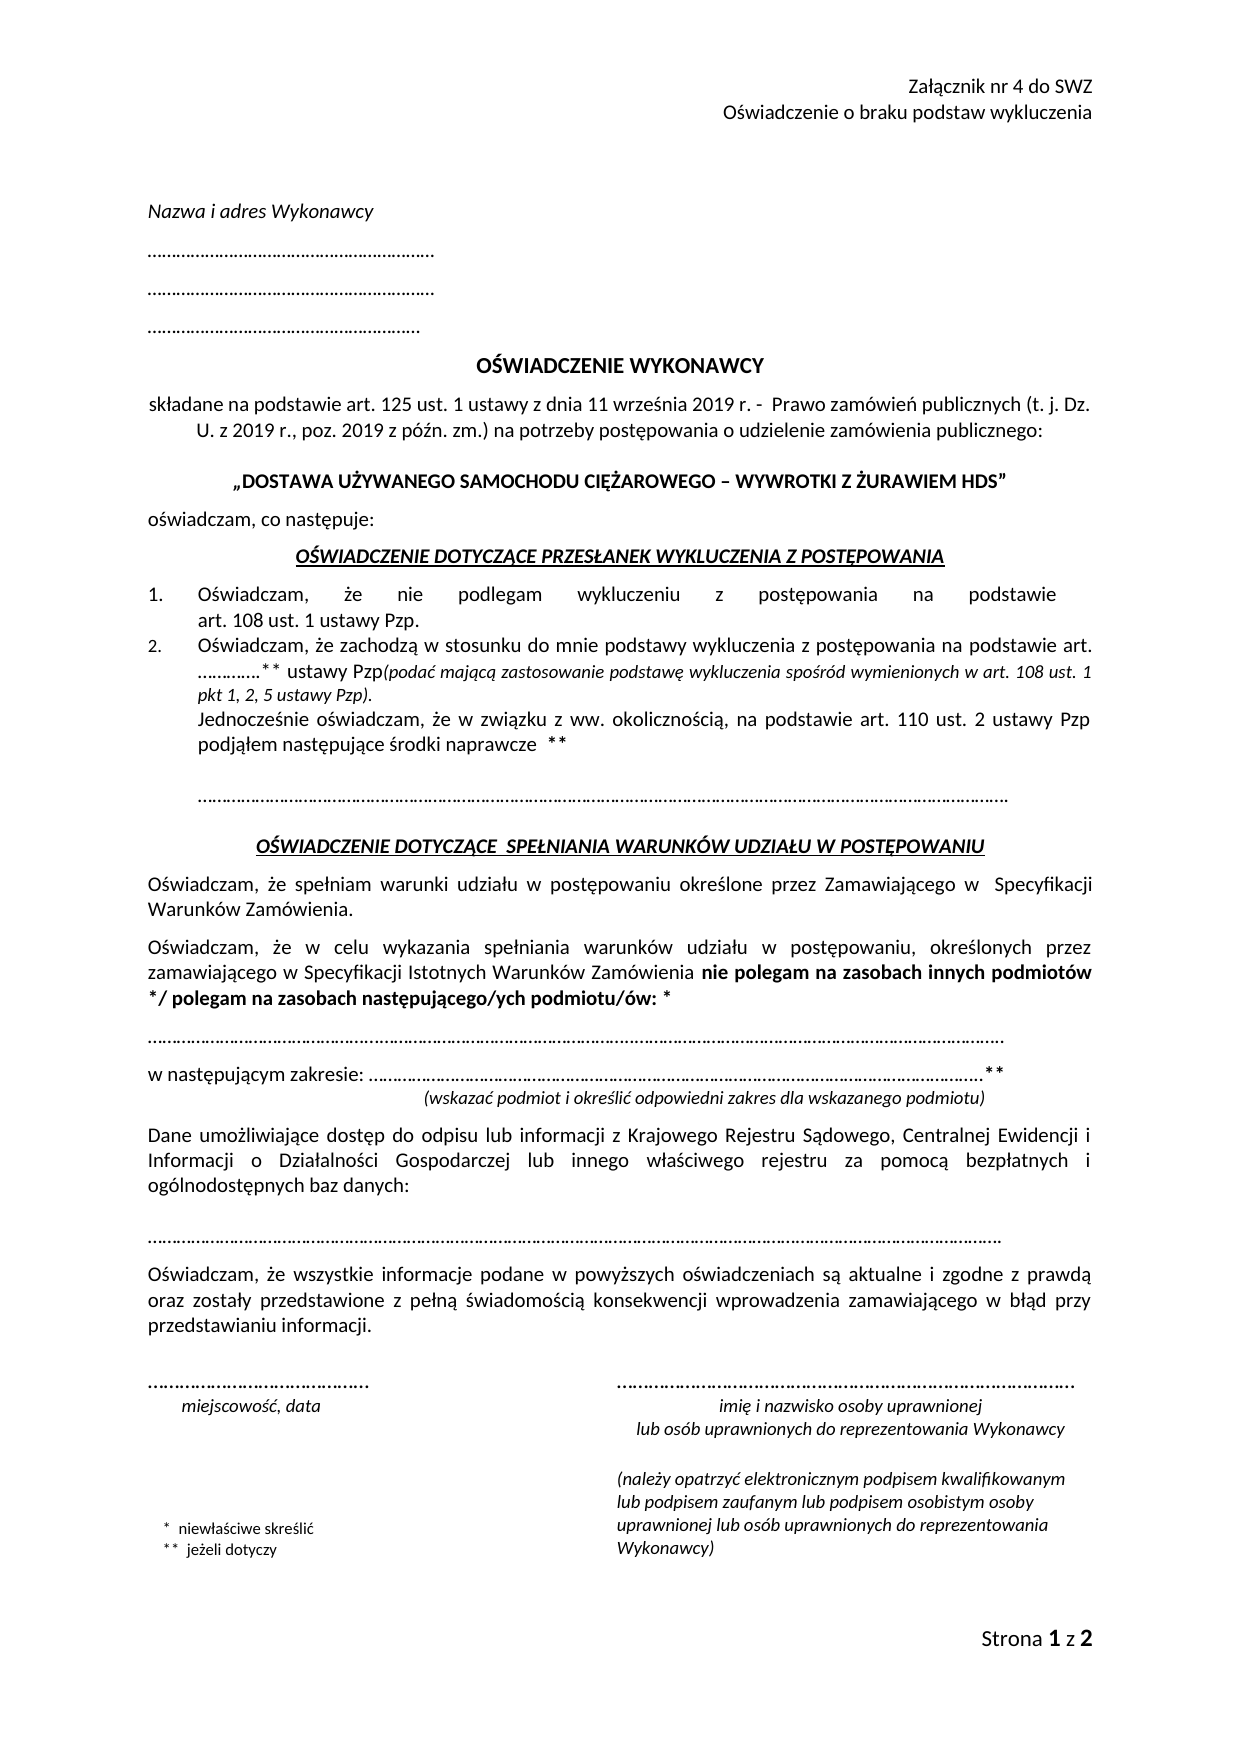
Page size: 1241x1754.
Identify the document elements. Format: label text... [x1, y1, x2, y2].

text Oświadczam, że spełniam warunki udziału w postępowaniu określone przez Zamawiającego w Specyfikacji Warunków Zamówienia. [148, 871, 1093, 922]
table_header …………………………………… miejscowość, data [136, 1366, 605, 1468]
text Oświadczam, że wszystkie informacje podane w powyższych oświadczeniach są aktualne i zgodne z prawdą oraz zostały przedstawione z pełną świadomością konsekwencji wprowadzenia zamawiającego w błąd przy przedstawianiu informacji. [148, 1261, 1093, 1338]
text ……………………………………………………………………………………………………………………………………………………………. [148, 1223, 1093, 1249]
list Oświadczam, że zachodzą w stosunku do mnie podstawy wykluczenia z postępowania na podstawie art. ………….** ustawy Pzp(podać mającą zastosowanie podstawę wykluczenia spośród wymienionych w art. 108 ust. 1 pkt 1, 2, 5 ustawy Pzp). [148, 632, 1093, 706]
text Oświadczam, że w celu wykazania spełniania warunków udziału w postępowaniu, określonych przez zamawiającego w Specyfikacji Istotnych Warunków Zamówienia nie polegam na zasobach innych podmiotów */ polegam na zasobach następującego/ych podmiotu/ów: * [148, 934, 1093, 1010]
text w następującym zakresie: ………………………………………………………………………………………………………………..** [148, 1061, 1093, 1086]
table_cell * niewłaściwe skreślić ** jeżeli dotyczy [136, 1468, 605, 1587]
text (wskazać podmiot i określić odpowiedni zakres dla wskazanego podmiotu) [148, 1086, 1093, 1109]
text „DOSTAWA UŻYWANEGO SAMOCHODU CIĘŻAROWEGO – WYWROTKI Z ŻURAWIEM HDS” [148, 468, 1093, 493]
text OŚWIADCZENIE DOTYCZĄCE PRZESŁANEK WYKLUCZENIA Z POSTĘPOWANIA [148, 544, 1093, 569]
text Jednocześnie oświadczam, że w związku z ww. okolicznością, na podstawie art. 110 ust. 2 ustawy Pzp podjąłem następujące środki naprawcze ** [198, 706, 1093, 757]
text ……………………………………………………………………………………………………………………………………………………. [198, 782, 1093, 808]
table_header …………………………………………………………………………… imię i nazwisko osoby uprawnionej lub osób uprawnionych do reprezentowania Wykonawcy [605, 1366, 1096, 1468]
text składane na podstawie art. 125 ust. 1 ustawy z dnia 11 września 2019 r. - Prawo zamówień publicznych (t. j. Dz. U. z 2019 r., poz. 2019 z późn. zm.) na potrzeby postępowania o udzielenie zamówienia publicznego: [148, 392, 1093, 442]
text OŚWIADCZENIE WYKONAWCY [148, 351, 1093, 379]
text ………………………………………...……………………………………………..………………………………………………………………….. [148, 1023, 1093, 1048]
text oświadczam, co następuje: [148, 506, 1093, 531]
table_cell (należy opatrzyć elektronicznym podpisem kwalifikowanym lub podpisem zaufanym lub podpisem osobistym osoby uprawnionej lub osób uprawnionych do reprezentowania Wykonawcy) [605, 1468, 1096, 1587]
text Dane umożliwiające dostęp do odpisu lub informacji z Krajowego Rejestru Sądowego, Centralnej Ewidencji i Informacji o Działalności Gospodarczej lub innego właściwego rejestru za pomocą bezpłatnych i ogólnodostępnych baz danych: [148, 1122, 1093, 1198]
text …………………………………………………… [148, 237, 1093, 262]
list Oświadczam, że nie podlegam wykluczeniu z postępowania na podstawie art. 108 ust. 1 ustawy Pzp. [148, 582, 1093, 632]
text …………………………………………………… [148, 275, 1093, 300]
text ………………………………………………… [148, 313, 1093, 338]
text OŚWIADCZENIE DOTYCZĄCE SPEŁNIANIA WARUNKÓW UDZIAŁU W POSTĘPOWANIU [148, 833, 1093, 858]
text Nazwa i adres Wykonawcy [148, 199, 1093, 224]
